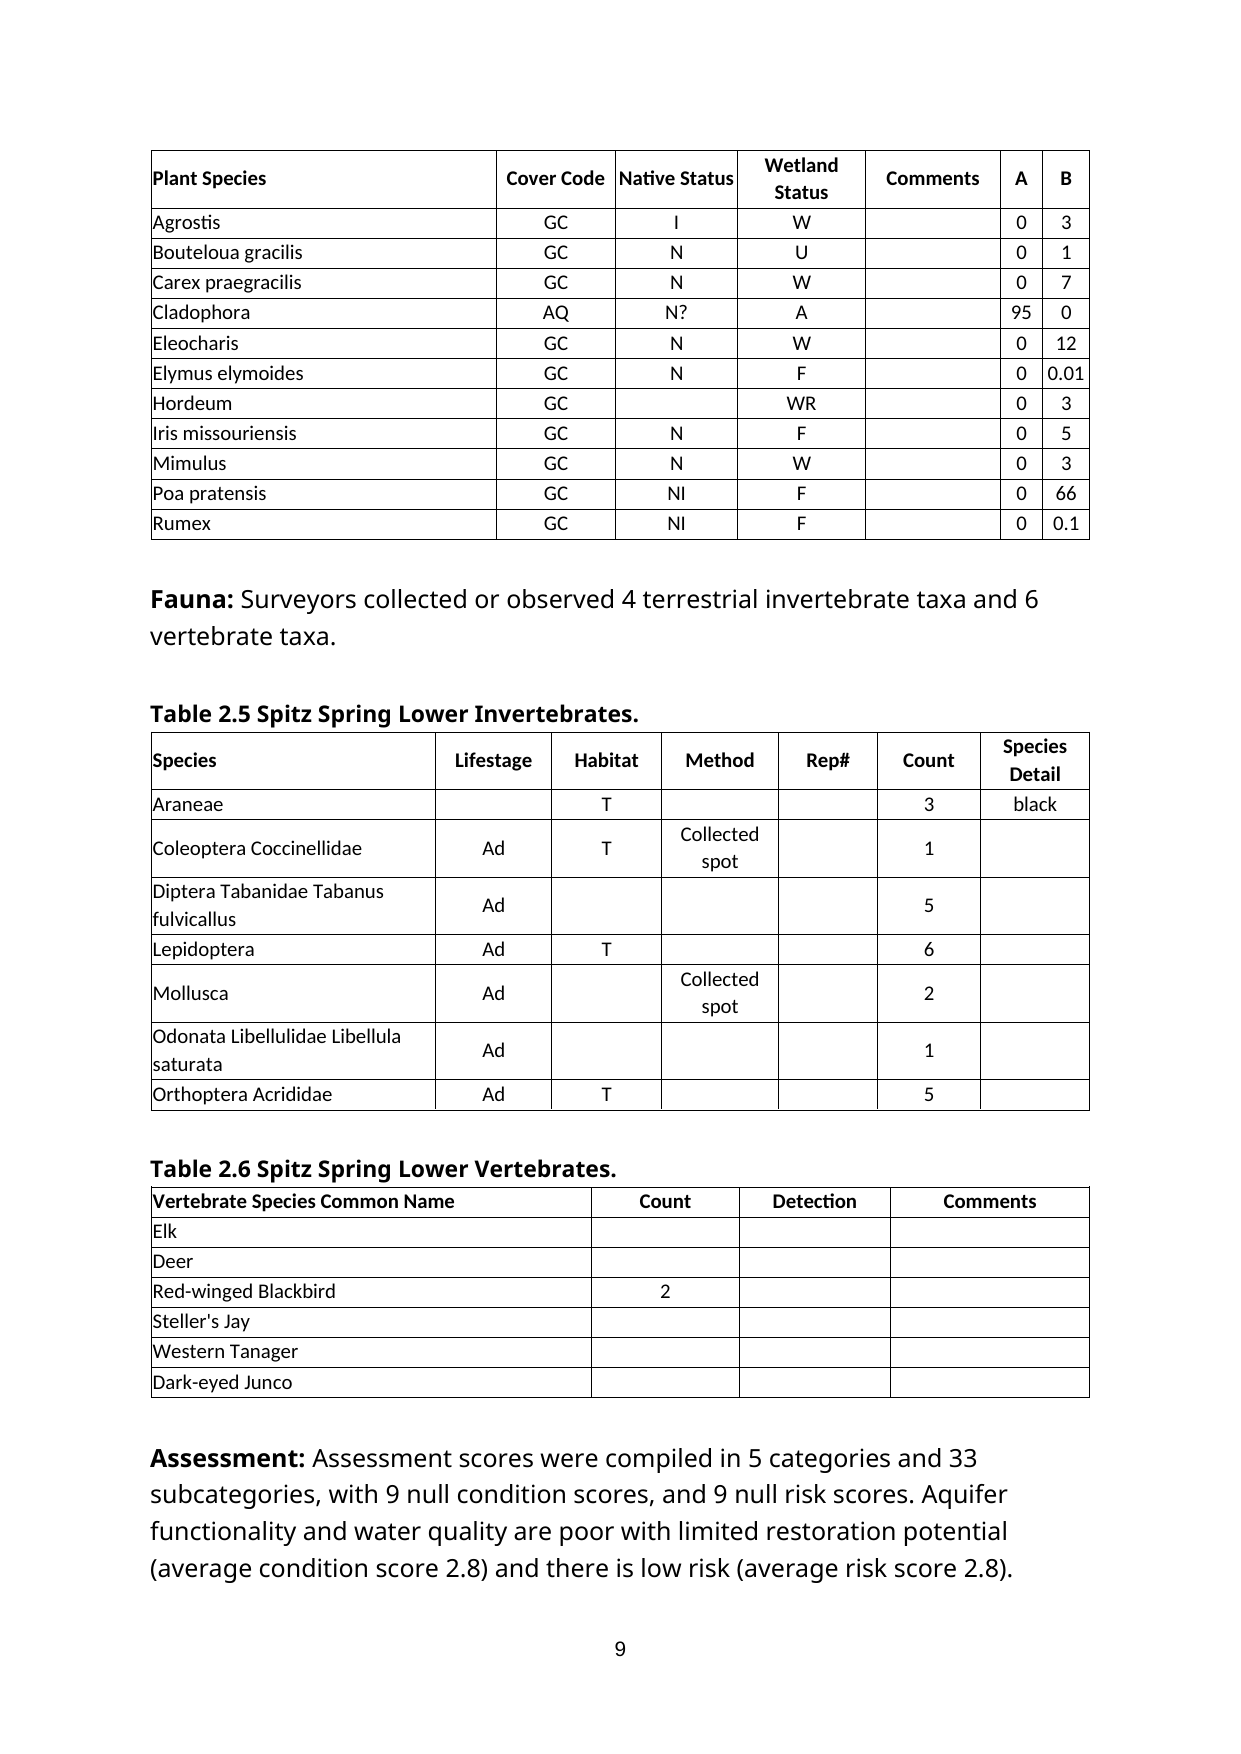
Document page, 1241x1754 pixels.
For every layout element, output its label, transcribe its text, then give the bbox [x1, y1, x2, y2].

table_cell W [738, 209, 865, 238]
table_header Cover Code [497, 151, 615, 207]
table_cell [866, 480, 1000, 508]
text Table 2.6 Spitz Spring Lower Vertebrates. [150, 1153, 1090, 1184]
table_header Species [152, 733, 435, 789]
table_cell 0 [1001, 419, 1042, 448]
table_cell 0 [1001, 480, 1042, 508]
table_cell 0 [1001, 359, 1042, 388]
table_cell N [616, 269, 737, 298]
table_cell 0 [1001, 389, 1042, 418]
table_cell GC [497, 480, 615, 508]
table_cell 0 [1001, 209, 1042, 238]
table_cell [592, 1218, 739, 1247]
table_cell Collected spot [662, 820, 778, 877]
table_header Comments [866, 151, 1000, 207]
table_cell GC [497, 269, 615, 298]
table_cell W [738, 329, 865, 358]
table_cell 3 [1043, 209, 1089, 238]
table_cell 95 [1001, 299, 1042, 328]
table_cell GC [497, 510, 615, 539]
table_cell Elymus elymoides [152, 359, 496, 388]
table_cell [866, 209, 1000, 238]
table_cell A [738, 299, 865, 328]
table_cell Collected spot [662, 965, 778, 1022]
table_cell [662, 790, 778, 819]
table_cell 1 [878, 820, 980, 877]
table_cell [779, 1080, 877, 1109]
table_cell GC [497, 329, 615, 358]
table_cell [779, 820, 877, 877]
text Fauna: Surveyors collected or observed 4 terrestrial invertebrate taxa and 6 vertebrate taxa. [150, 582, 1090, 653]
table_cell 2 [592, 1278, 739, 1307]
table_cell 0.1 [1043, 510, 1089, 539]
table_cell [779, 878, 877, 934]
table_cell F [738, 510, 865, 539]
table_cell W [738, 269, 865, 298]
table_cell N [616, 419, 737, 448]
table_cell [779, 965, 877, 1022]
table_cell 2 [878, 965, 980, 1022]
table_header Count [592, 1188, 739, 1217]
table_cell 0 [1001, 329, 1042, 358]
table_cell [891, 1248, 1089, 1277]
table_cell Bouteloua gracilis [152, 239, 496, 268]
table_cell 7 [1043, 269, 1089, 298]
table_cell Lepidoptera [152, 935, 435, 964]
table_cell [740, 1248, 890, 1277]
table_cell Carex praegracilis [152, 269, 496, 298]
table_cell [981, 820, 1089, 877]
table_cell Eleocharis [152, 329, 496, 358]
table_cell N? [616, 299, 737, 328]
table_cell Ad [436, 1023, 551, 1079]
table_cell T [552, 790, 661, 819]
table_cell 5 [878, 1080, 980, 1109]
table_cell [866, 449, 1000, 478]
table_header Rep# [779, 733, 877, 789]
table_cell 3 [1043, 389, 1089, 418]
table_cell GC [497, 359, 615, 388]
table_cell 3 [1043, 449, 1089, 478]
table_header A [1001, 151, 1042, 207]
table_cell Ad [436, 965, 551, 1022]
table_cell Agrostis [152, 209, 496, 238]
table_header Comments [891, 1188, 1089, 1217]
table_cell GC [497, 419, 615, 448]
table_cell [740, 1278, 890, 1307]
table_cell [592, 1368, 739, 1397]
table_cell [740, 1218, 890, 1247]
table_cell [616, 389, 737, 418]
table_header Plant Species [152, 151, 496, 207]
table_cell [592, 1308, 739, 1337]
table_cell 0 [1001, 239, 1042, 268]
text Table 2.5 Spitz Spring Lower Invertebrates. [150, 698, 1090, 729]
table_cell Odonata Libellulidae Libellula saturata [152, 1023, 435, 1079]
table_cell [981, 935, 1089, 964]
table_cell [662, 935, 778, 964]
table_cell W [738, 449, 865, 478]
table_cell N [616, 329, 737, 358]
table_cell [981, 1080, 1089, 1109]
table_cell Poa pratensis [152, 480, 496, 508]
table_cell 0 [1001, 269, 1042, 298]
table_cell 1 [878, 1023, 980, 1079]
table_cell black [981, 790, 1089, 819]
table_cell GC [497, 239, 615, 268]
table_cell [552, 878, 661, 934]
table_cell Iris missouriensis [152, 419, 496, 448]
table_cell 5 [878, 878, 980, 934]
table_cell [740, 1368, 890, 1397]
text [150, 1440, 1090, 1585]
table_cell U [738, 239, 865, 268]
table_cell [662, 1080, 778, 1109]
table_cell F [738, 419, 865, 448]
table_cell Hordeum [152, 389, 496, 418]
table_cell 6 [878, 935, 980, 964]
table_cell [779, 790, 877, 819]
table_cell 12 [1043, 329, 1089, 358]
table_cell GC [497, 449, 615, 478]
table_cell [866, 329, 1000, 358]
table_cell I [616, 209, 737, 238]
table_cell [891, 1218, 1089, 1247]
table_cell Ad [436, 1080, 551, 1109]
table_cell 0 [1043, 299, 1089, 328]
table_cell 5 [1043, 419, 1089, 448]
table_cell N [616, 359, 737, 388]
table_cell Steller's Jay [152, 1308, 591, 1337]
table_cell [552, 1023, 661, 1079]
table_cell [779, 935, 877, 964]
table_cell [891, 1338, 1089, 1367]
table_header Vertebrate Species Common Name [152, 1188, 591, 1217]
table_cell [891, 1368, 1089, 1397]
table_cell [981, 878, 1089, 934]
table_cell [740, 1338, 890, 1367]
table_cell Dark-eyed Junco [152, 1368, 591, 1397]
table_cell F [738, 359, 865, 388]
table_cell [552, 965, 661, 1022]
table_cell [662, 1023, 778, 1079]
table_header Count [878, 733, 980, 789]
table_cell [866, 269, 1000, 298]
table_cell Deer [152, 1248, 591, 1277]
table_cell Orthoptera Acrididae [152, 1080, 435, 1109]
table_header Native Status [616, 151, 737, 207]
table_cell Mimulus [152, 449, 496, 478]
table_cell [866, 239, 1000, 268]
table_cell T [552, 1080, 661, 1109]
table_cell Coleoptera Coccinellidae [152, 820, 435, 877]
table_header Detection [740, 1188, 890, 1217]
table_cell [981, 1023, 1089, 1079]
table_cell [866, 299, 1000, 328]
table_header Lifestage [436, 733, 551, 789]
table_cell [592, 1338, 739, 1367]
table_cell 0 [1001, 510, 1042, 539]
table_cell [866, 389, 1000, 418]
table_cell 66 [1043, 480, 1089, 508]
table_cell WR [738, 389, 865, 418]
table_cell [740, 1308, 890, 1337]
table_cell F [738, 480, 865, 508]
table_cell Western Tanager [152, 1338, 591, 1367]
table_cell NI [616, 510, 737, 539]
table_header Species Detail [981, 733, 1089, 789]
table_header B [1043, 151, 1089, 207]
table_cell Diptera Tabanidae Tabanus fulvicallus [152, 878, 435, 934]
table_cell T [552, 935, 661, 964]
table_header Method [662, 733, 778, 789]
table_cell Ad [436, 935, 551, 964]
table_cell [981, 965, 1089, 1022]
table_cell [592, 1248, 739, 1277]
table_cell Red-winged Blackbird [152, 1278, 591, 1307]
table_header Habitat [552, 733, 661, 789]
table_cell [662, 878, 778, 934]
table_cell [891, 1278, 1089, 1307]
table_cell Ad [436, 878, 551, 934]
table_cell AQ [497, 299, 615, 328]
table_cell 1 [1043, 239, 1089, 268]
table_cell 0.01 [1043, 359, 1089, 388]
table_cell GC [497, 209, 615, 238]
table_cell GC [497, 389, 615, 418]
table_header Wetland Status [738, 151, 865, 207]
table_cell NI [616, 480, 737, 508]
table_cell N [616, 239, 737, 268]
table_cell T [552, 820, 661, 877]
table_cell N [616, 449, 737, 478]
table_cell 0 [1001, 449, 1042, 478]
table_cell Araneae [152, 790, 435, 819]
table_cell Cladophora [152, 299, 496, 328]
table_cell Rumex [152, 510, 496, 539]
table_cell [866, 510, 1000, 539]
table_cell [779, 1023, 877, 1079]
table_cell Mollusca [152, 965, 435, 1022]
table_cell Elk [152, 1218, 591, 1247]
table_cell [891, 1308, 1089, 1337]
table_cell Ad [436, 820, 551, 877]
table_cell [866, 359, 1000, 388]
table_cell [436, 790, 551, 819]
table_cell [866, 419, 1000, 448]
table_cell 3 [878, 790, 980, 819]
